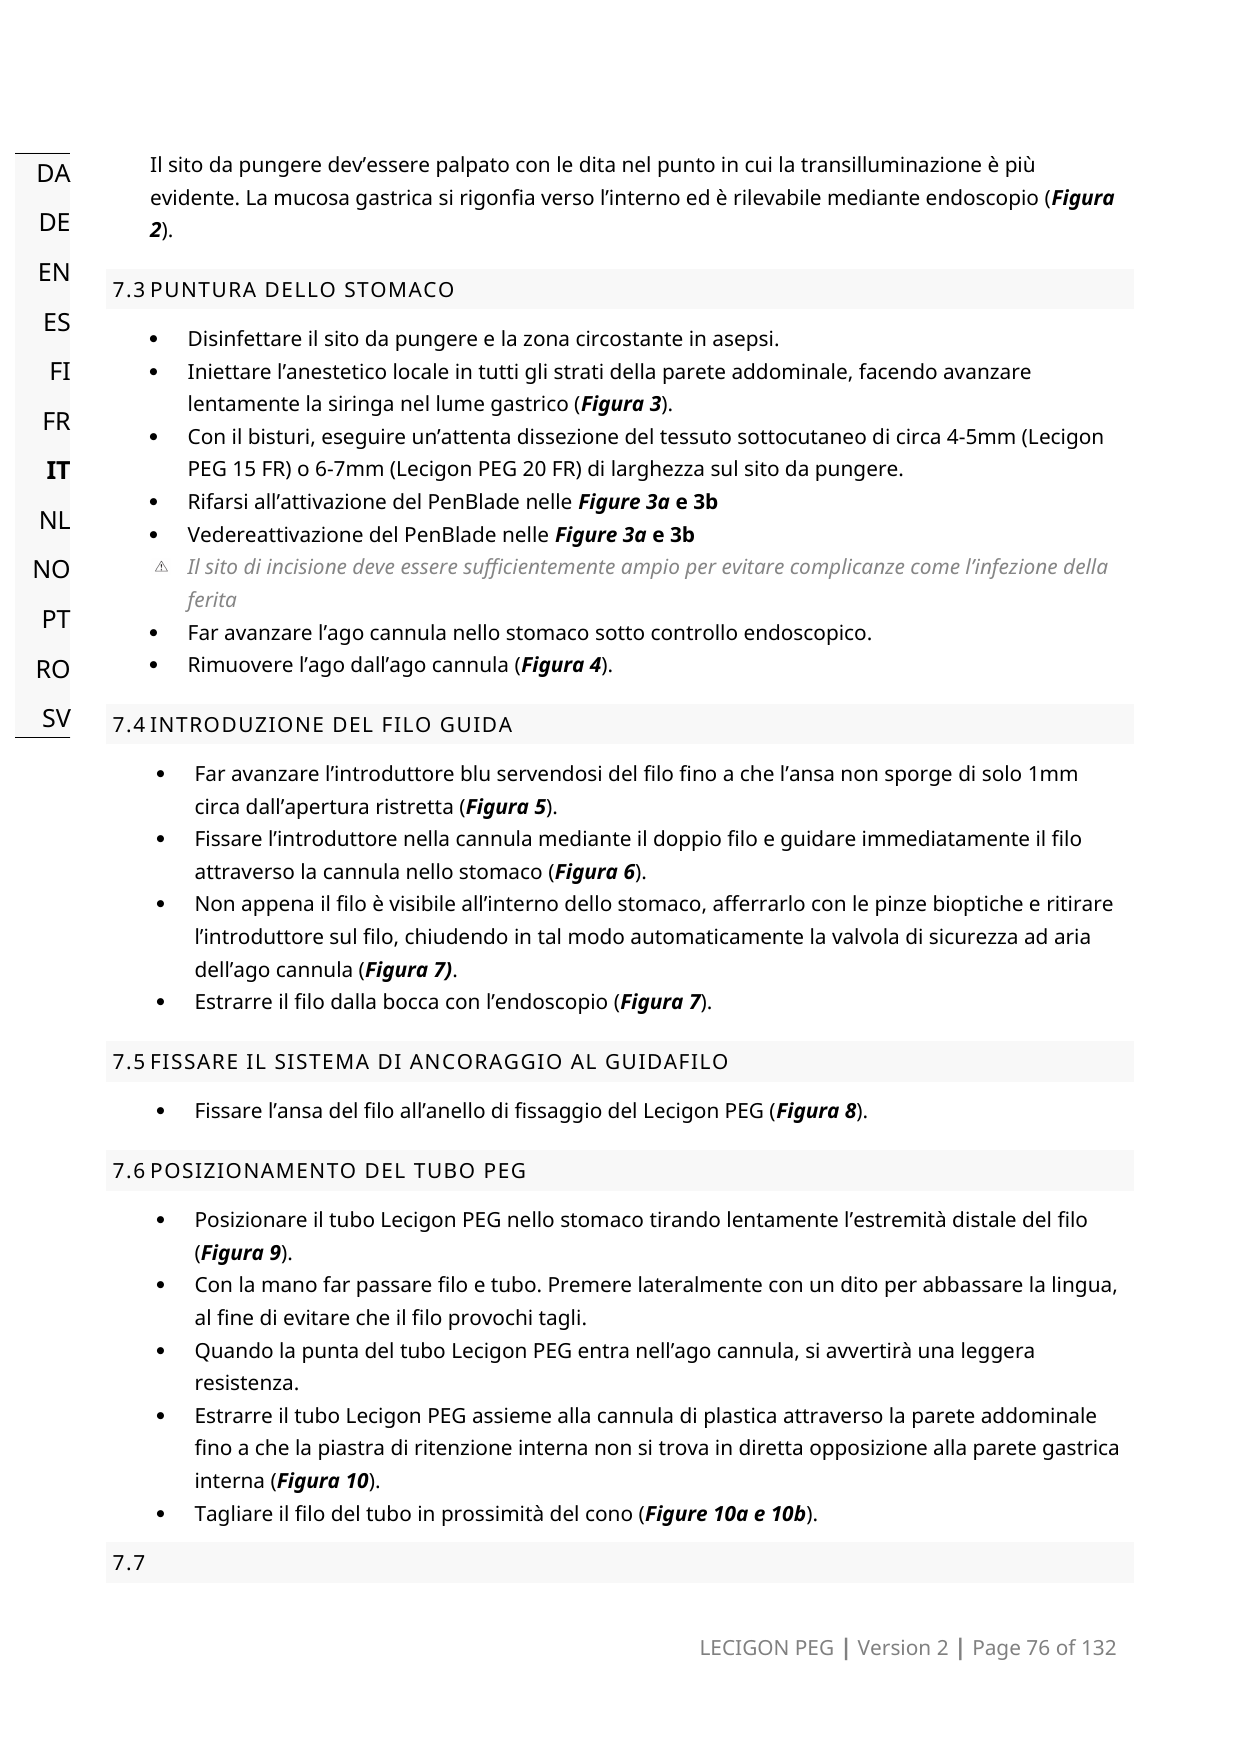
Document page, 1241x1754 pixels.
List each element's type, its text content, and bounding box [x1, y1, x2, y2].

list Estrarre il filo dalla bocca con l’endoscopio (Figura 7). [157, 987, 1128, 1016]
list Posizionare il tubo Lecigon PEG nello stomaco tirando lentamente l’estremità distale del filo (Figura 9). [157, 1205, 1128, 1266]
list Con la mano far passare filo e tubo. Premere lateralmente con un dito per abbassare la lingua, al fine di evitare che il filo provochi tagli. [157, 1271, 1128, 1332]
list Rifarsi all’attivazione del PenBlade nelle Figure 3a e 3b [150, 487, 1128, 516]
list Far avanzare l’ago cannula nello stomaco sotto controllo endoscopico. [150, 618, 1128, 646]
subtitle Puntura dello stomaco [113, 275, 1128, 303]
text Il sito da pungere dev’essere palpato con le dita nel punto in cui la transilluminazione è più evidente. La mucosa gastrica si rigonfia verso l’interno ed è rilevabile mediante endoscopio (Figura 2). [150, 150, 1128, 244]
list Fissare l’ansa del filo all’anello di fissaggio del Lecigon PEG (Figura 8). [157, 1096, 1128, 1125]
subtitle fissare il sistema di ancoraggio al guidafilo [113, 1047, 1128, 1076]
list Disinfettare il sito da pungere e la zona circostante in asepsi. [150, 324, 1128, 353]
subtitle Posizionamento del tubo PEG [113, 1156, 1128, 1184]
list Quando la punta del tubo Lecigon PEG entra nell’ago cannula, si avvertirà una leggera resistenza. [157, 1336, 1128, 1397]
list Vedereattivazione del PenBlade nelle Figure 3a e 3b [150, 520, 1128, 548]
list Fissare l’introduttore nella cannula mediante il doppio filo e guidare immediatamente il filo attraverso la cannula nello stomaco (Figura 6). [157, 824, 1128, 885]
subtitle Introduzione del filo guida [113, 710, 1128, 738]
list Rimuovere l’ago dall’ago cannula (Figura 4). [150, 650, 1128, 679]
list Con il bisturi, eseguire un’attenta dissezione del tessuto sottocutaneo di circa 4-5mm (Lecigon PEG 15 FR) o 6-7mm (Lecigon PEG 20 FR) di larghezza sul sito da pungere. [150, 422, 1128, 483]
list Non appena il filo è visibile all’interno dello stomaco, afferrarlo con le pinze bioptiche e ritirare l’introduttore sul filo, chiudendo in tal modo automaticamente la valvola di sicurezza ad aria dell’ago cannula (Figura 7). [157, 889, 1128, 983]
list Il sito di incisione deve essere sufficientemente ampio per evitare complicanze come l’infezione della ferita [150, 552, 1128, 613]
list Far avanzare l’introduttore blu servendosi del filo fino a che l’ansa non sporge di solo 1mm circa dall’apertura ristretta (Figura 5). [157, 759, 1128, 820]
list Iniettare l’anestetico locale in tutti gli strati della parete addominale, facendo avanzare lentamente la siringa nel lume gastrico (Figura 3). [150, 357, 1128, 418]
list Estrarre il tubo Lecigon PEG assieme alla cannula di plastica attraverso la parete addominale fino a che la piastra di ritenzione interna non si trova in diretta opposizione alla parete gastrica interna (Figura 10). [157, 1401, 1128, 1494]
list Tagliare il filo del tubo in prossimità del cono (Figure 10a e 10b). [157, 1499, 1128, 1527]
picture [151, 558, 171, 575]
